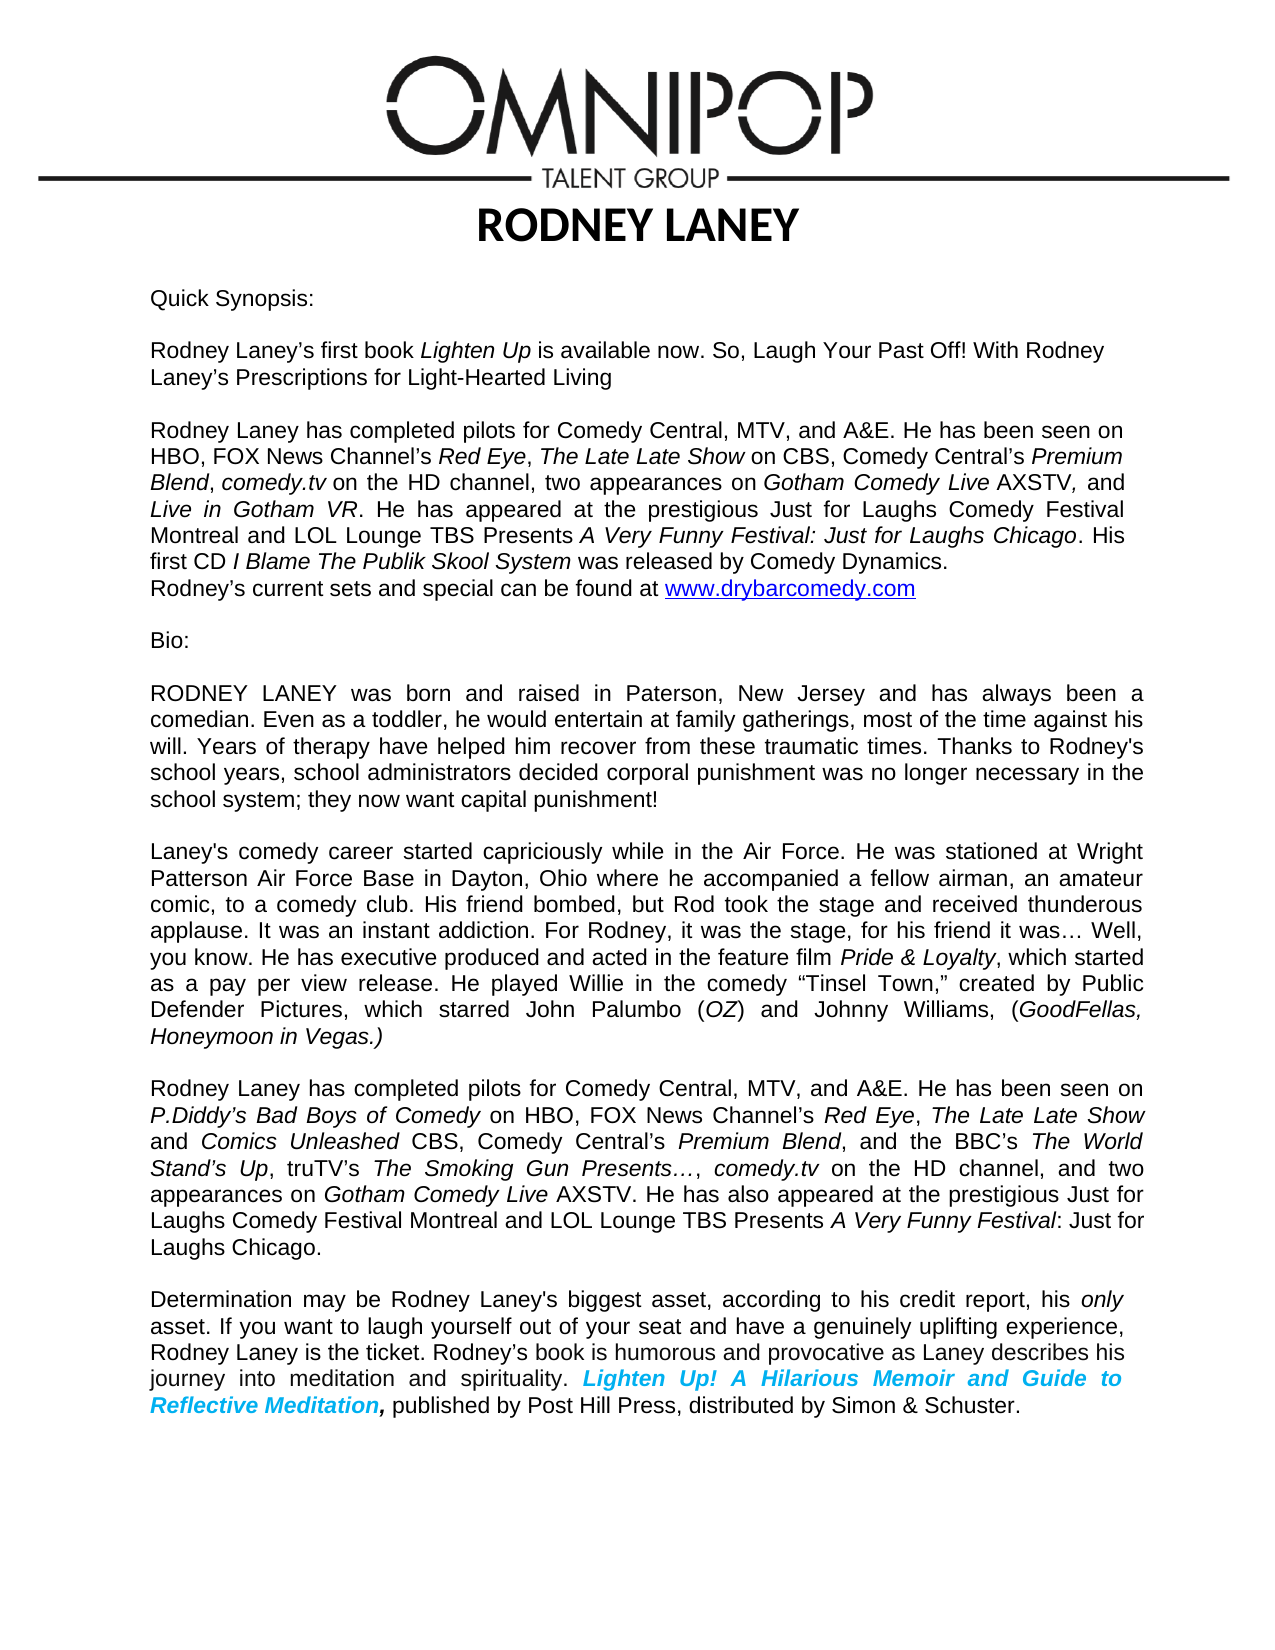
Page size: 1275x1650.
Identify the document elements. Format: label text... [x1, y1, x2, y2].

text Quick Synopsis: [150, 285, 1125, 311]
text RODNEY LANEY [150, 150, 1125, 253]
text Rodney Laney has completed pilots for Comedy Central, MTV, and A&E. He has been seen on P.Diddy’s Bad Boys of Comedy on HBO, FOX News Channel’s Red Eye, The Late Late Show and Comics Unleashed CBS, Comedy Central’s Premium Blend, and the BBC’s The World Stand’s Up, truTV’s The Smoking Gun Presents…, comedy.tv on the HD channel, and two appearances on Gotham Comedy Live AXSTV. He has also appeared at the prestigious Just for Laughs Comedy Festival Montreal and LOL Lounge TBS Presents A Very Funny Festival: Just for Laughs Chicago. [150, 1075, 1144, 1260]
text Rodney’s current sets and special can be found at www.drybarcomedy.com [150, 575, 1125, 601]
text Laney's comedy career started capriciously while in the Air Force. He was stationed at Wright Patterson Air Force Base in Dayton, Ohio where he accompanied a fellow airman, an amateur comic, to a comedy club. His friend bombed, but Rod took the stage and received thunderous applause. It was an instant addiction. For Rodney, it was the stage, for his friend it was… Well, you know. He has executive produced and acted in the feature film Pride & Loyalty, which started as a pay per view release. He played Willie in the comedy “Tinsel Town,” created by Public Defender Pictures, which starred John Palumbo (OZ) and Johnny Williams, (GoodFellas, Honeymoon in Vegas.) [150, 838, 1144, 1049]
text Rodney Laney’s first book Lighten Up is available now. So, Laugh Your Past Off! With Rodney Laney’s Prescriptions for Light-Hearted Living [150, 337, 1125, 390]
text Bio: [150, 627, 1144, 654]
text Determination may be Rodney Laney's biggest asset, according to his credit report, his only asset. If you want to laugh yourself out of your seat and have a genuinely uplifting experience, Rodney Laney is the ticket. Rodney’s book is humorous and provocative as Laney describes his journey into meditation and spirituality. Lighten Up! A Hilarious Memoir and Guide to Reflective Meditation, published by Post Hill Press, distributed by Simon & Schuster. [150, 1365, 1125, 1418]
text Determination may be Rodney Laney's biggest asset, according to his credit report, his only asset. If you want to laugh yourself out of your seat and have a genuinely uplifting experience, Rodney Laney is the ticket. Rodney’s book is humorous and provocative as Laney describes his journey into meditation and spirituality. Lighten Up! A Hilarious Memoir and Guide to Reflective Meditation, published by Post Hill Press, distributed by Simon & Schuster. [150, 1286, 1125, 1365]
text Rodney Laney has completed pilots for Comedy Central, MTV, and A&E. He has been seen on HBO, FOX News Channel’s Red Eye, The Late Late Show on CBS, Comedy Central’s Premium Blend, comedy.tv on the HD channel, two appearances on Gotham Comedy Live AXSTV, and Live in Gotham VR. He has appeared at the prestigious Just for Laughs Comedy Festival Montreal and LOL Lounge TBS Presents A Very Funny Festival: Just for Laughs Chicago. His first CD I Blame The Publik Skool System was released by Comedy Dynamics. [150, 417, 1125, 575]
text RODNEY LANEY was born and raised in Paterson, New Jersey and has always been a comedian. Even as a toddler, he would entertain at family gatherings, most of the time against his will. Years of therapy have helped him recover from these traumatic times. Thanks to Rodney's school years, school administrators decided corporal punishment was no longer necessary in the school system; they now want capital punishment! [150, 680, 1144, 812]
picture [8, 30, 1241, 193]
